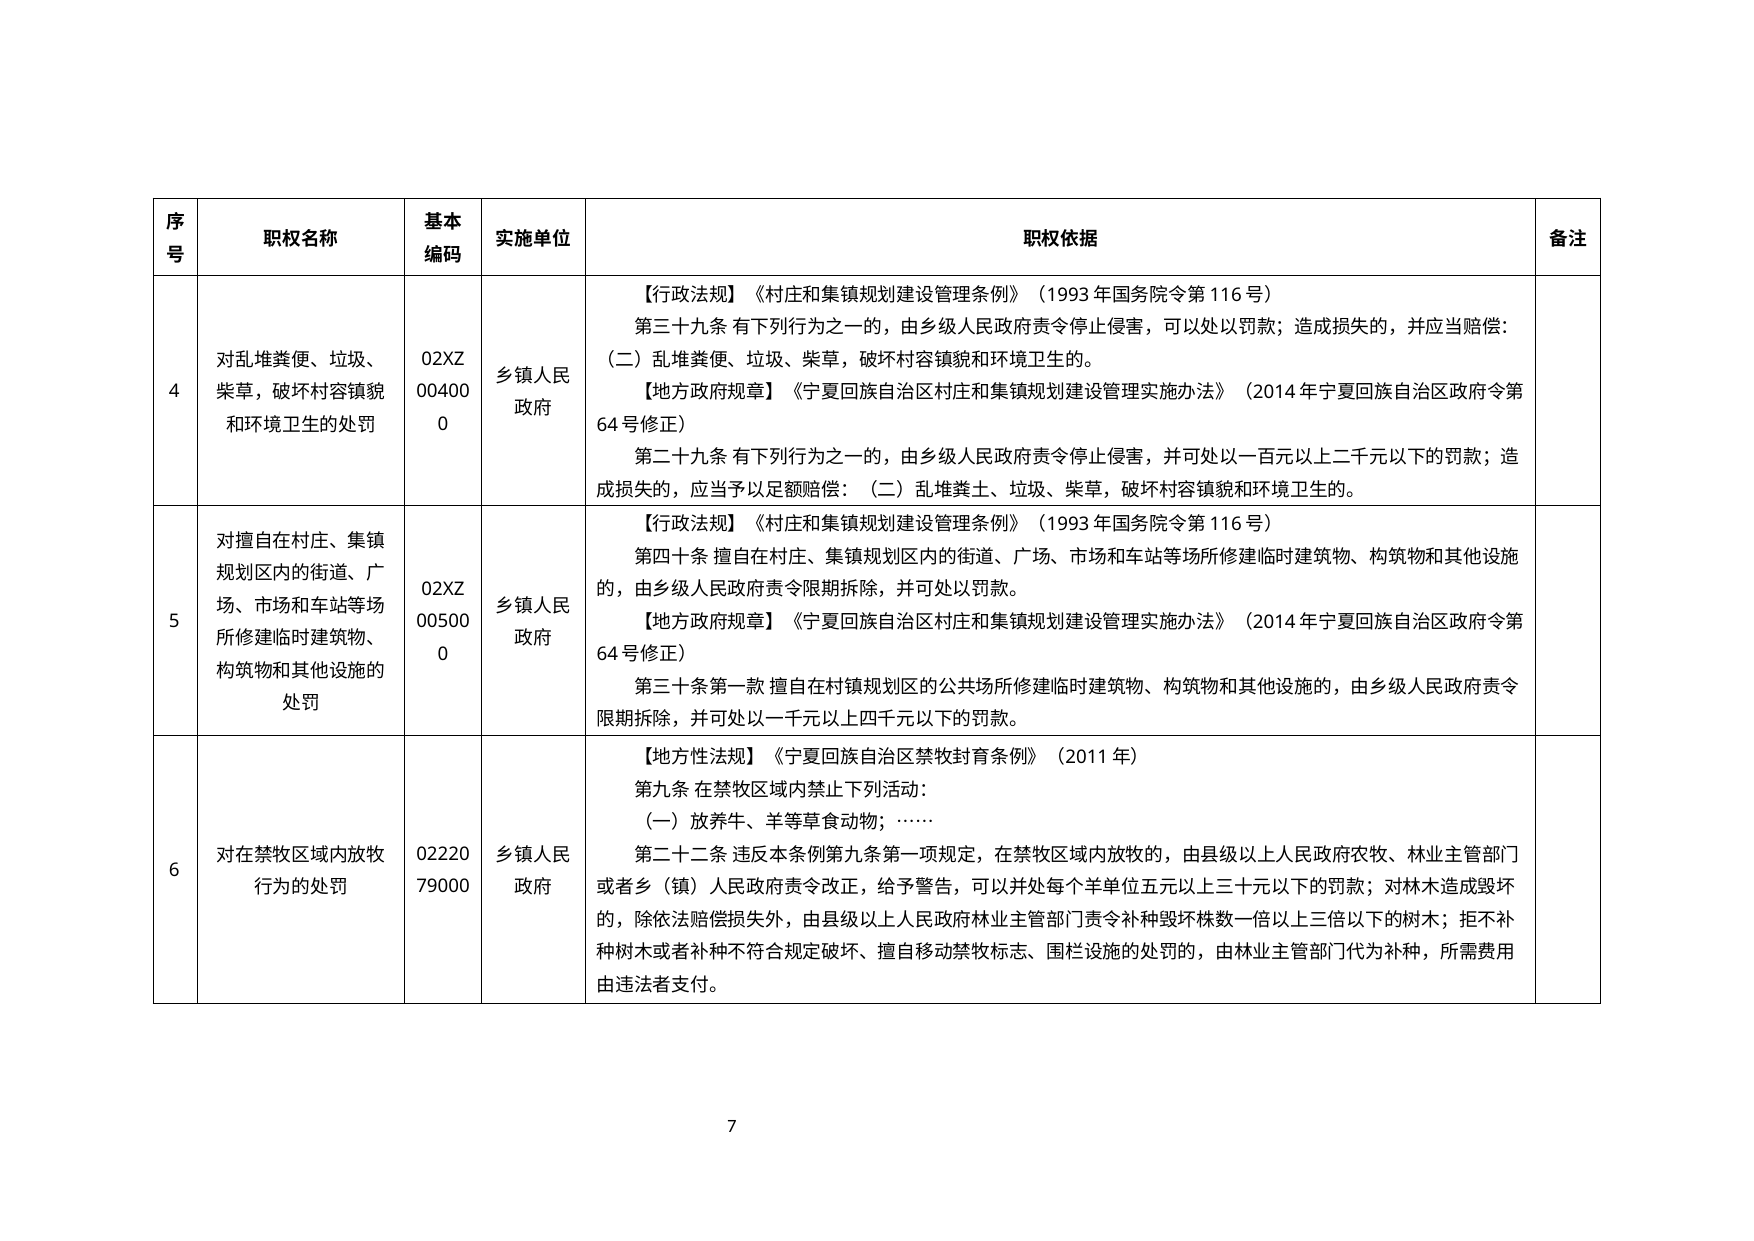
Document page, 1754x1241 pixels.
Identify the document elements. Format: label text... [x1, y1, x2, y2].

table_cell 对乱堆粪便、垃圾、柴草，破坏村容镇貌和环境卫生的处罚 [198, 276, 404, 505]
table_cell [154, 506, 197, 734]
table_cell [154, 276, 197, 505]
table_cell 【行政法规】《村庄和集镇规划建设管理条例》（1993年国务院令第116号） 第三十九条 有下列行为之一的，由乡级人民政府责令停止侵害，可以处以罚款；造成损失的，并应当赔偿：（二）乱堆粪便、垃圾、柴草，破坏村容镇貌和环境卫生的。 【地方政府规章】《宁夏回族自治区村庄和集镇规划建设管理实施办法》（2014年宁夏回族自治区政府令第64号修正） 第二十九条 有下列行为之一的，由乡级人民政府责令停止侵害，并可处以一百元以上二千元以下的罚款；造成损失的，应当予以足额赔偿：（二）乱堆粪土、垃圾、柴草，破坏村容镇貌和环境卫生的。 [586, 276, 1535, 505]
table_cell 乡镇人民政府 [482, 276, 585, 505]
table_cell [1536, 276, 1600, 505]
table_cell 02XZ004000 [405, 276, 481, 505]
table_cell 0222079000 [405, 736, 481, 1002]
table_header 职权依据 [586, 199, 1535, 275]
table_header 职权名称 [198, 199, 404, 275]
table_cell 乡镇人民政府 [482, 736, 585, 1002]
table_cell 【地方性法规】《宁夏回族自治区禁牧封育条例》（2011年） 第九条 在禁牧区域内禁止下列活动： （一）放养牛、羊等草食动物；…… 第二十二条 违反本条例第九条第一项规定，在禁牧区域内放牧的，由县级以上人民政府农牧、林业主管部门或者乡（镇）人民政府责令改正，给予警告，可以并处每个羊单位五元以上三十元以下的罚款；对林木造成毁坏的，除依法赔偿损失外，由县级以上人民政府林业主管部门责令补种毁坏株数一倍以上三倍以下的树木；拒不补种树木或者补种不符合规定破坏、擅自移动禁牧标志、围栏设施的处罚的，由林业主管部门代为补种，所需费用由违法者支付。 [586, 736, 1535, 1002]
table_cell 对在禁牧区域内放牧行为的处罚 [198, 736, 404, 1002]
table_header 基本编码 [405, 199, 481, 275]
table_header 实施单位 [482, 199, 585, 275]
table_header 备注 [1536, 199, 1600, 275]
table_cell 【行政法规】《村庄和集镇规划建设管理条例》（1993年国务院令第116号） 第四十条 擅自在村庄、集镇规划区内的街道、广场、市场和车站等场所修建临时建筑物、构筑物和其他设施的，由乡级人民政府责令限期拆除，并可处以罚款。 【地方政府规章】《宁夏回族自治区村庄和集镇规划建设管理实施办法》（2014年宁夏回族自治区政府令第64号修正） 第三十条第一款 擅自在村镇规划区的公共场所修建临时建筑物、构筑物和其他设施的，由乡级人民政府责令限期拆除，并可处以一千元以上四千元以下的罚款。 [586, 506, 1535, 734]
table_cell 02XZ005000 [405, 506, 481, 734]
table_cell [1536, 506, 1600, 734]
table_cell [154, 736, 197, 1002]
table_header 序号 [154, 199, 197, 275]
table_cell 乡镇人民政府 [482, 506, 585, 734]
table_cell [1536, 736, 1600, 1002]
table_cell 对擅自在村庄、集镇规划区内的街道、广场、市场和车站等场所修建临时建筑物、构筑物和其他设施的处罚 [198, 506, 404, 734]
